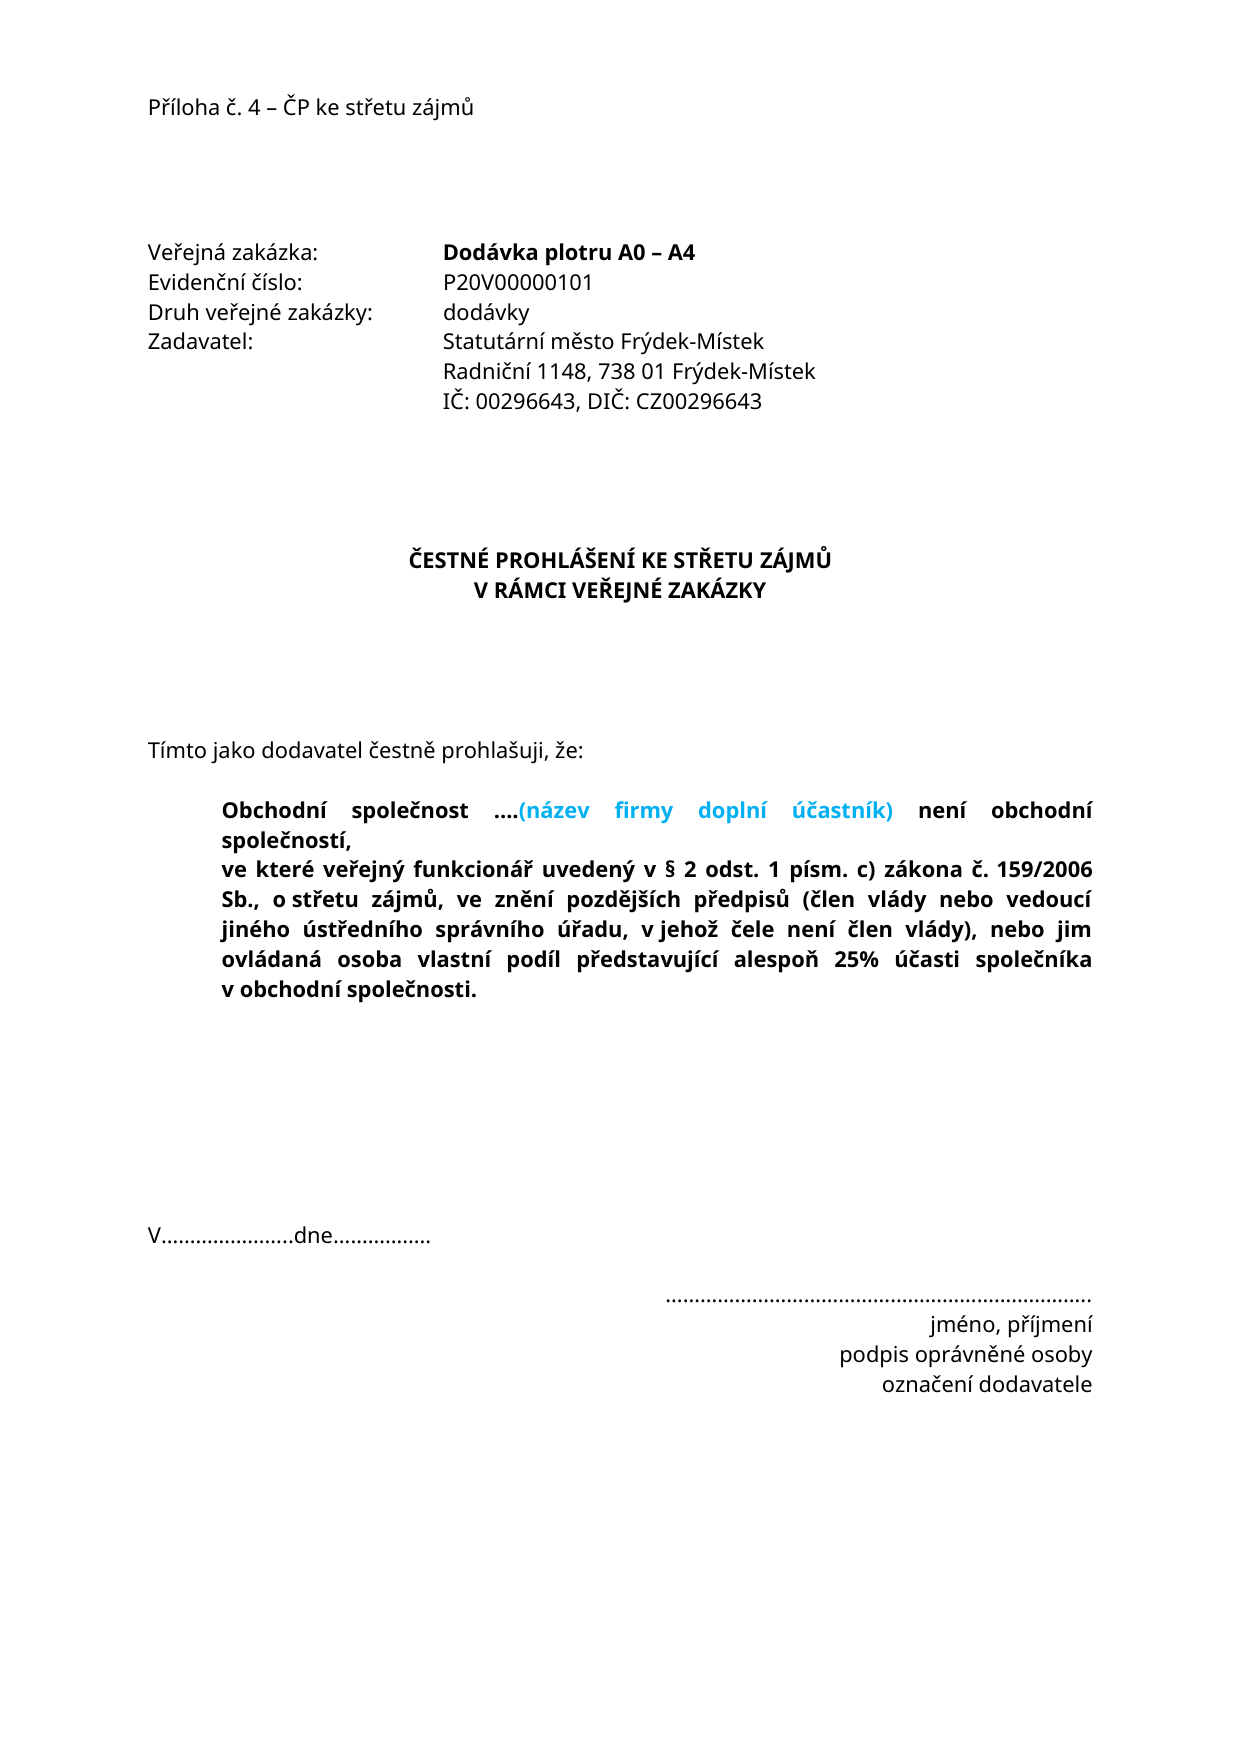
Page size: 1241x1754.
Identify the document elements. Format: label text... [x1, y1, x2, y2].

text Radniční 1148, 738 01 Frýdek-Místek [148, 356, 1093, 386]
text ……………………………………………………………….. [148, 1279, 1093, 1309]
text IČ: 00296643, DIČ: CZ00296643 [148, 386, 1093, 416]
text označení dodavatele [485, 1368, 1093, 1398]
text Druh veřejné zakázky: dodávky [148, 297, 1093, 326]
text ČESTNÉ PROHLÁŠENÍ KE STŘETU zájmů [148, 545, 1093, 575]
text V…………………..dne…………….. [148, 1219, 1093, 1249]
text Zadavatel: Statutární město Frýdek-Místek [148, 326, 1093, 356]
text Tímto jako dodavatel čestně prohlašuji, že: [148, 735, 1093, 765]
text podpis oprávněné osoby [485, 1339, 1093, 1368]
text v rámci veřejné zakázky [148, 575, 1093, 604]
text Obchodní společnost ….(název firmy doplní účastník) není obchodní společností, ve které veřejný funkcionář uvedený v § 2 odst. 1 písm. c) zákona č. 159/2006 Sb., o střetu zájmů, ve znění pozdějších předpisů (člen vlády nebo vedoucí jiného ústředního správního úřadu, v jehož čele není člen vlády), nebo jim ovládaná osoba vlastní podíl představující alespoň 25% účasti společníka v obchodní společnosti. [221, 795, 1093, 1003]
text jméno, příjmení [485, 1309, 1093, 1339]
text Veřejná zakázka: Dodávka plotru A0 – A4 [148, 237, 1093, 267]
text Evidenční číslo: P20V00000101 [148, 267, 1093, 297]
